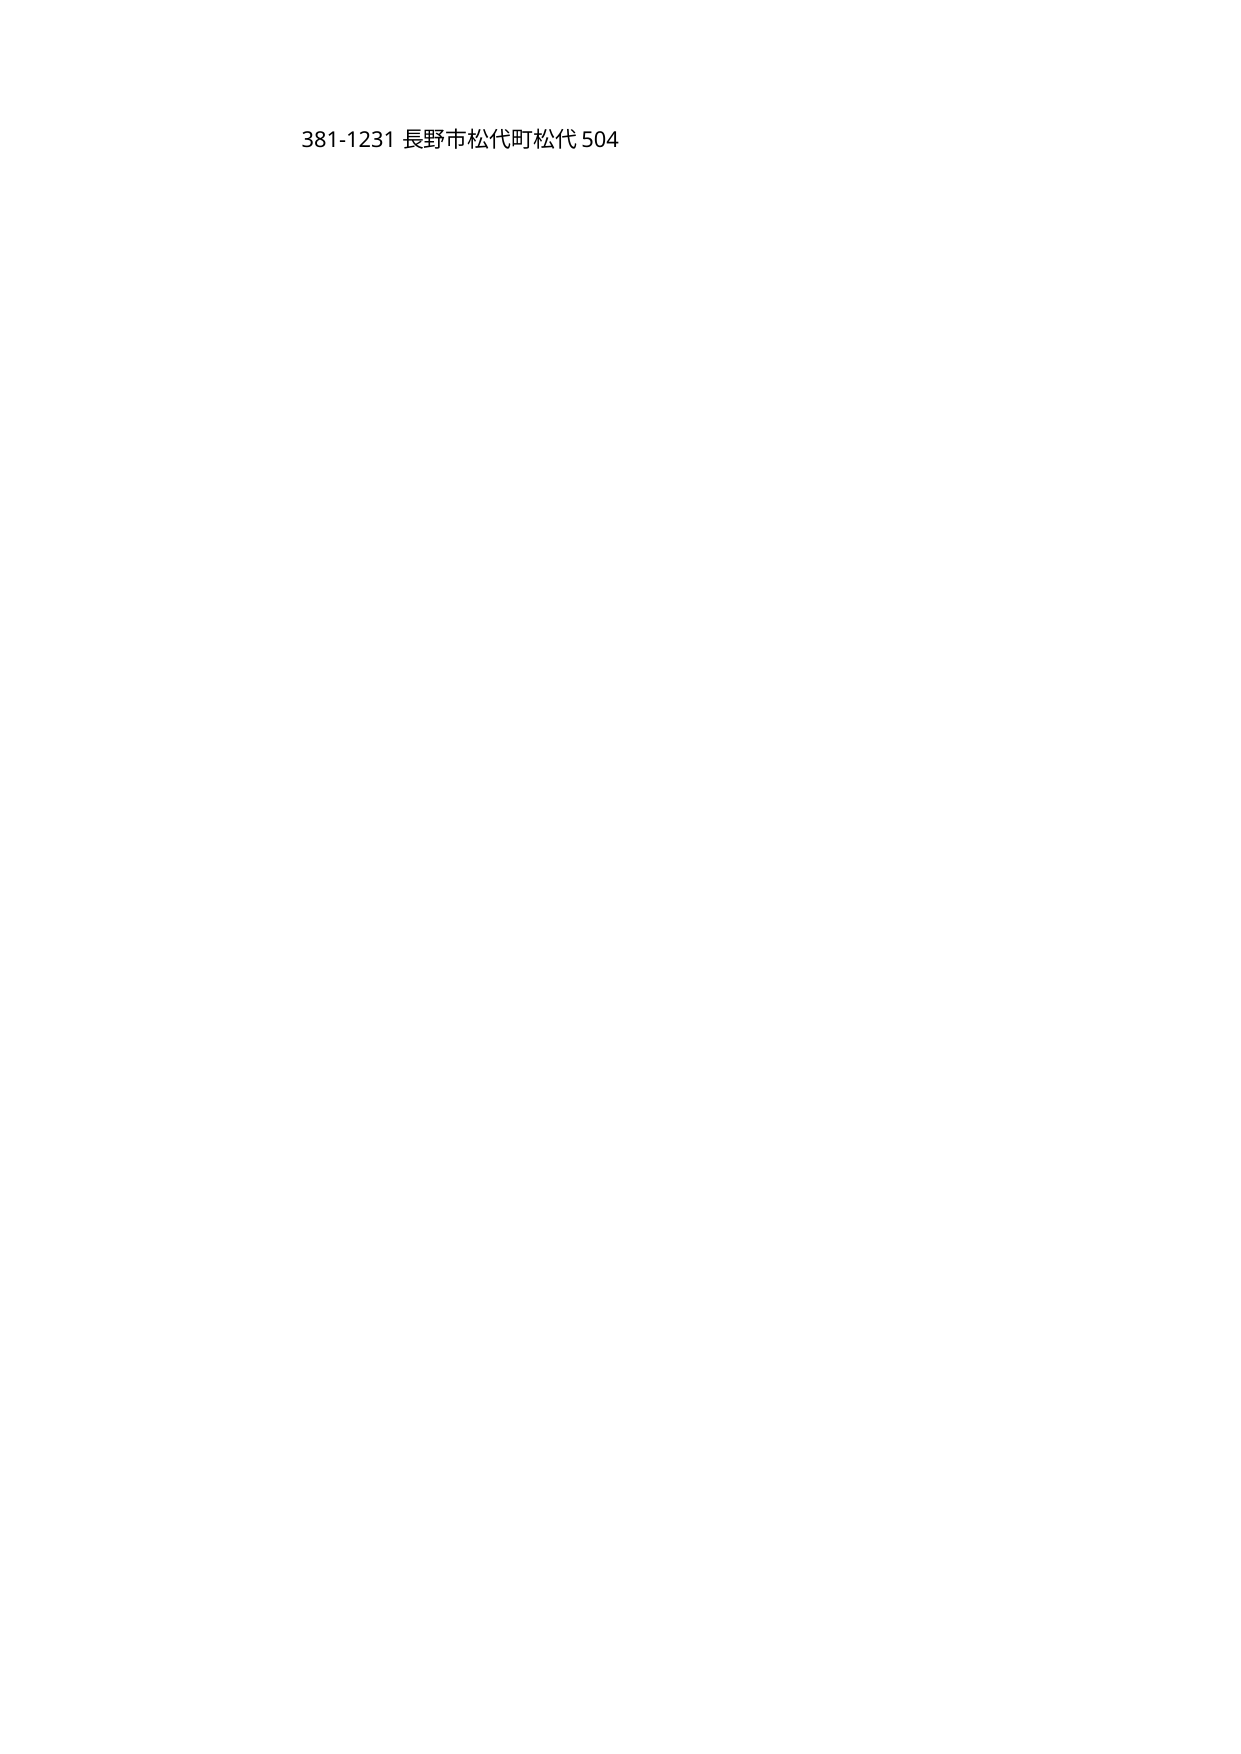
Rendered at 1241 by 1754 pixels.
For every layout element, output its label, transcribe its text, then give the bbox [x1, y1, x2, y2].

text 381-1231 長野市松代町松代504 [118, 119, 1122, 156]
